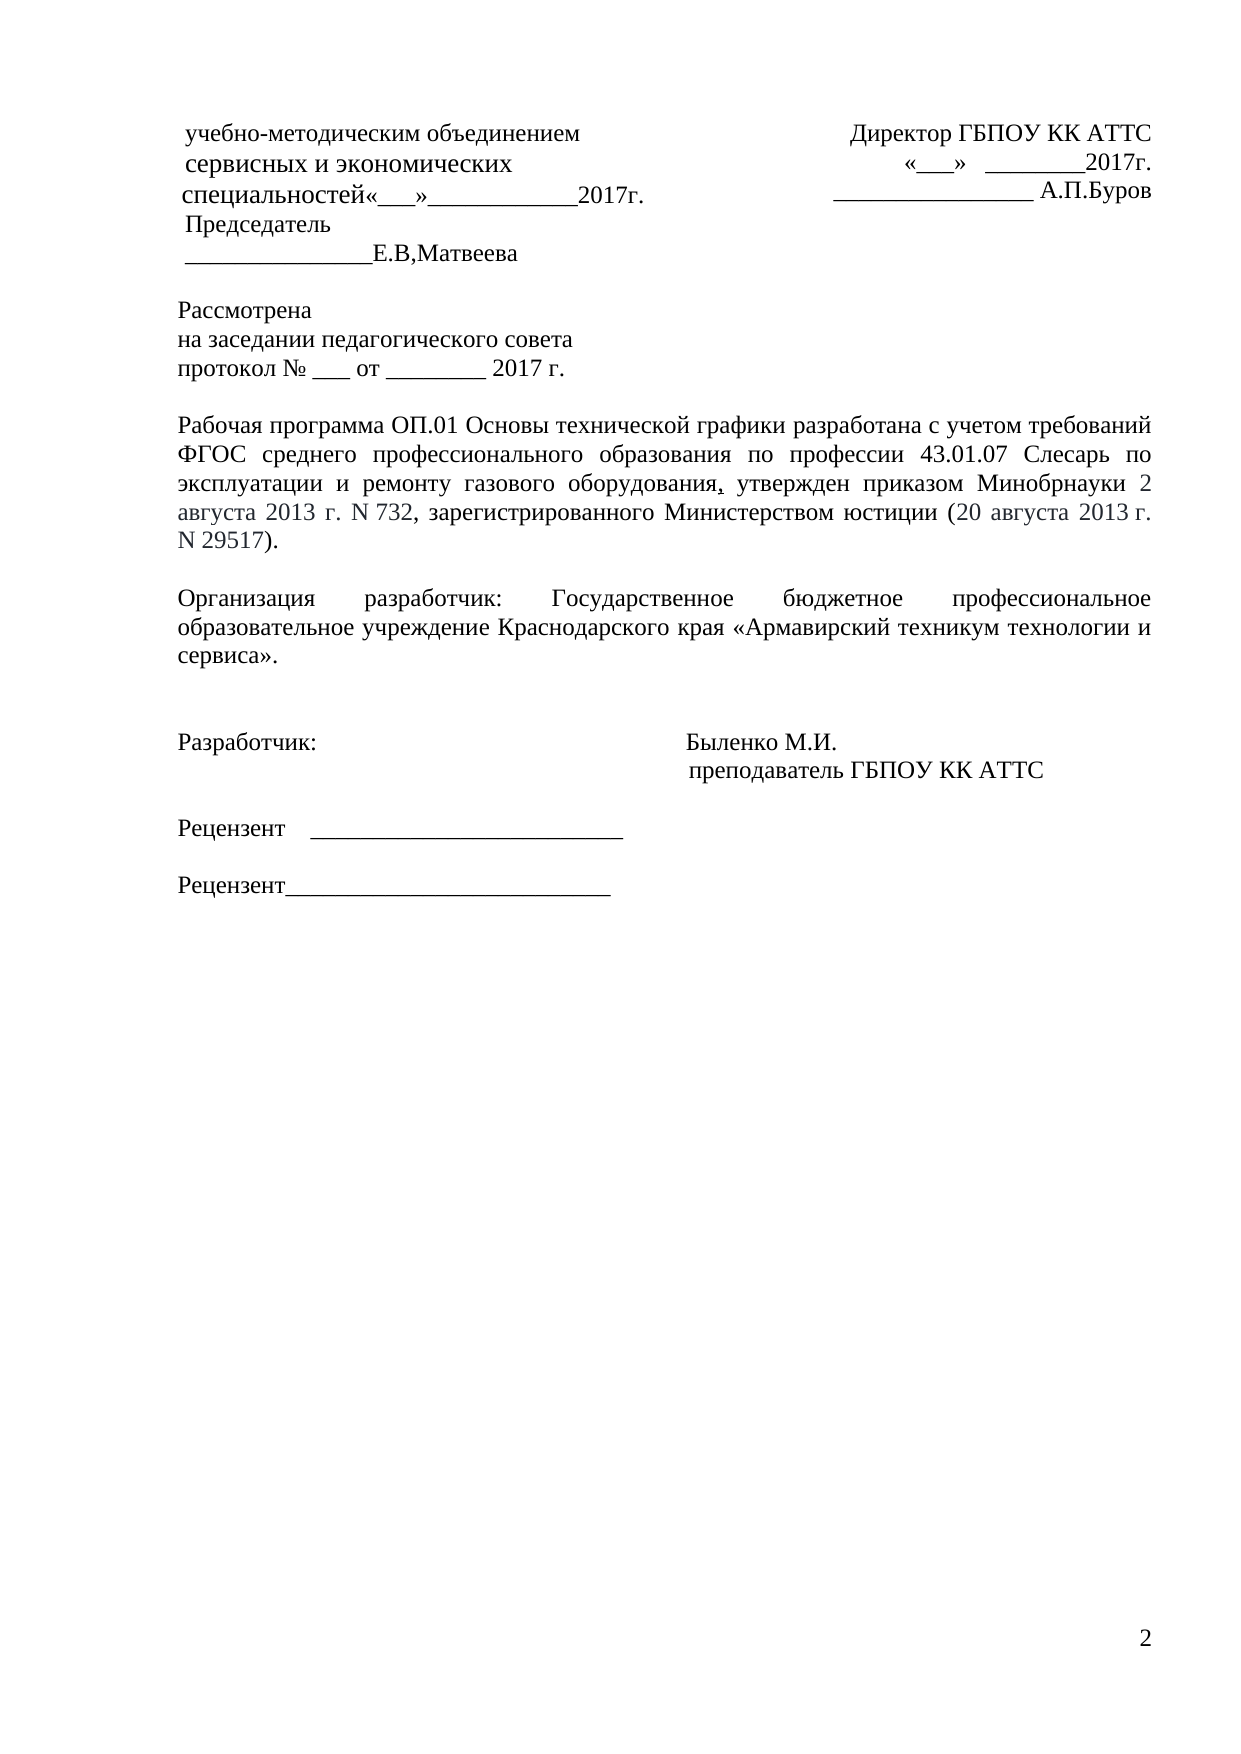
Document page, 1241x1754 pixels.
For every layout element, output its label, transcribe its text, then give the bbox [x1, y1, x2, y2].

text Рецензент _________________________ [177, 813, 1152, 842]
text на заседании педагогического совета [177, 324, 1152, 353]
text преподаватель ГБПОУ КК АТТС [546, 755, 1152, 784]
text Организация разработчик: Государственное бюджетное профессиональное образовательное учреждение Краснодарского края «Армавирский техникум технологии и сервиса». [177, 583, 1152, 669]
text Рецензент__________________________ [177, 870, 1152, 899]
text Рассмотрена [177, 295, 1152, 324]
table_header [177, 118, 664, 267]
text Разработчик: Быленко М.И. [177, 727, 1152, 755]
text протокол № ___ от ________ 2017 г. [177, 353, 1152, 382]
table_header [664, 118, 1152, 267]
text Рабочая программа ОП.01 Основы технической графики разработана с учетом требований ФГОС среднего профессионального образования по профессии 43.01.07 Слесарь по эксплуатации и ремонту газового оборудования, утвержден приказом Минобрнауки 2 августа 2013 г. N 732, зарегистрированного Министерством юстиции (20 августа 2013 г. N 29517). [177, 410, 1152, 554]
